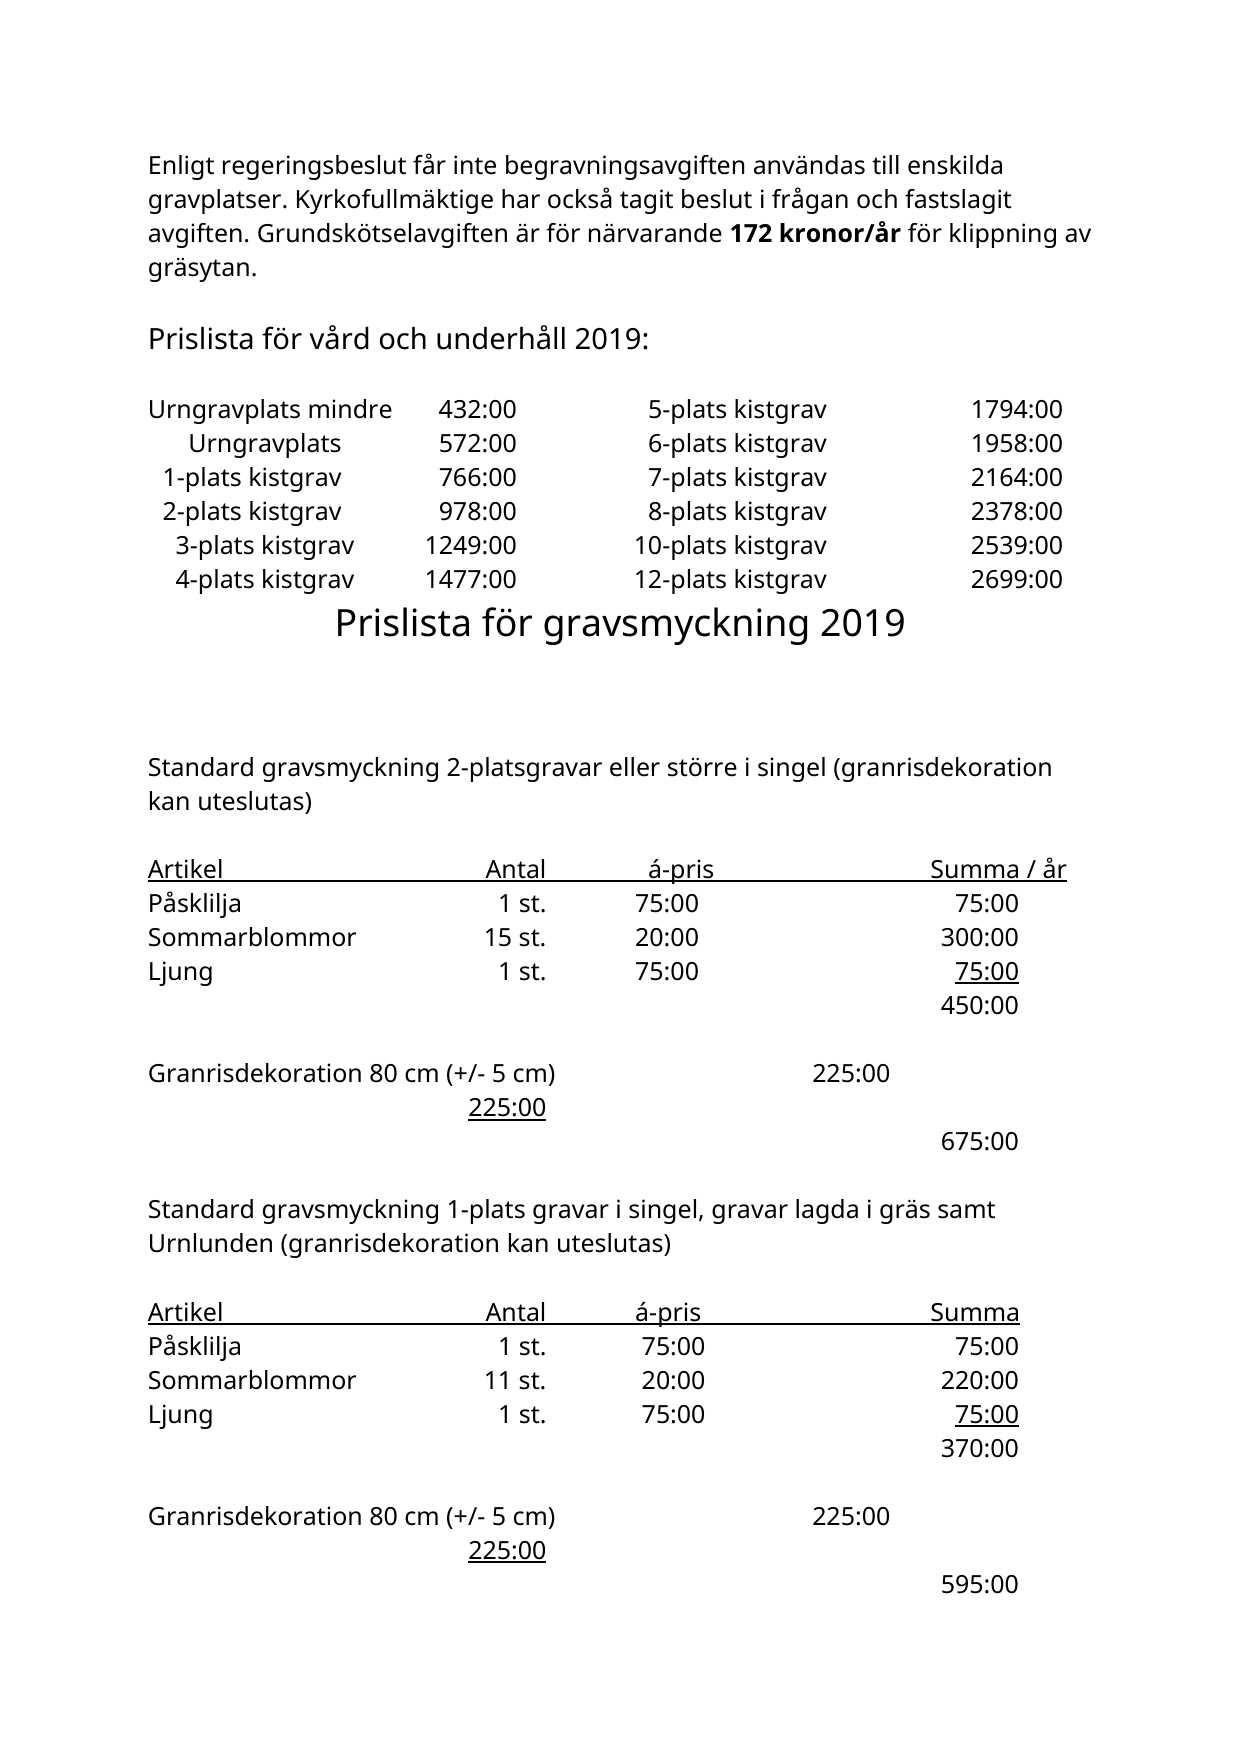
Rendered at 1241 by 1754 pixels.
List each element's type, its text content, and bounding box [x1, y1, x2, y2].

text Urngravplats 572:00 6-plats kistgrav 1958:00 [148, 426, 1093, 460]
text 450:00 [148, 988, 1093, 1022]
text Ljung 1 st. 75:00 75:00 [148, 1396, 1093, 1430]
text Artikel Antal á-pris Summa / år [148, 851, 1093, 885]
text Prislista för gravsmyckning 2019 [148, 596, 1093, 647]
text Granrisdekoration 80 cm (+/- 5 cm) 225:00 225:00 [148, 1498, 1093, 1567]
text Enligt regeringsbeslut får inte begravningsavgiften användas till enskilda gravplatser. Kyrkofullmäktige har också tagit beslut i frågan och fastslagit avgiften. Grundskötselavgiften är för närvarande 172 kronor/år för klippning av gräsytan. [148, 148, 1093, 284]
text 595:00 [148, 1567, 1093, 1601]
text 2-plats kistgrav 978:00 8-plats kistgrav 2378:00 [148, 494, 1093, 528]
text Sommarblommor 15 st. 20:00 300:00 [148, 919, 1093, 953]
text Artikel Antal á-pris Summa [148, 1294, 1093, 1328]
text Urngravplats mindre 432:00 5-plats kistgrav 1794:00 [148, 392, 1093, 426]
text 4-plats kistgrav 1477:00 12-plats kistgrav 2699:00 [148, 562, 1093, 596]
text 3-plats kistgrav 1249:00 10-plats kistgrav 2539:00 [148, 528, 1093, 562]
text 370:00 [148, 1430, 1093, 1464]
text Ljung 1 st. 75:00 75:00 [148, 953, 1093, 988]
text 1-plats kistgrav 766:00 7-plats kistgrav 2164:00 [148, 460, 1093, 494]
text Granrisdekoration 80 cm (+/- 5 cm) 225:00 225:00 [148, 1056, 1093, 1124]
text 675:00 [148, 1124, 1093, 1158]
text Prislista för vård och underhåll 2019: [148, 318, 1093, 358]
text Påsklilja 1 st. 75:00 75:00 [148, 885, 1093, 919]
text Standard gravsmyckning 2-platsgravar eller större i singel (granrisdekoration kan uteslutas) [148, 749, 1092, 817]
text Påsklilja 1 st. 75:00 75:00 [148, 1328, 1093, 1362]
text Sommarblommor 11 st. 20:00 220:00 [148, 1362, 1093, 1396]
text Standard gravsmyckning 1-plats gravar i singel, gravar lagda i gräs samt Urnlunden (granrisdekoration kan uteslutas) [148, 1192, 1093, 1260]
